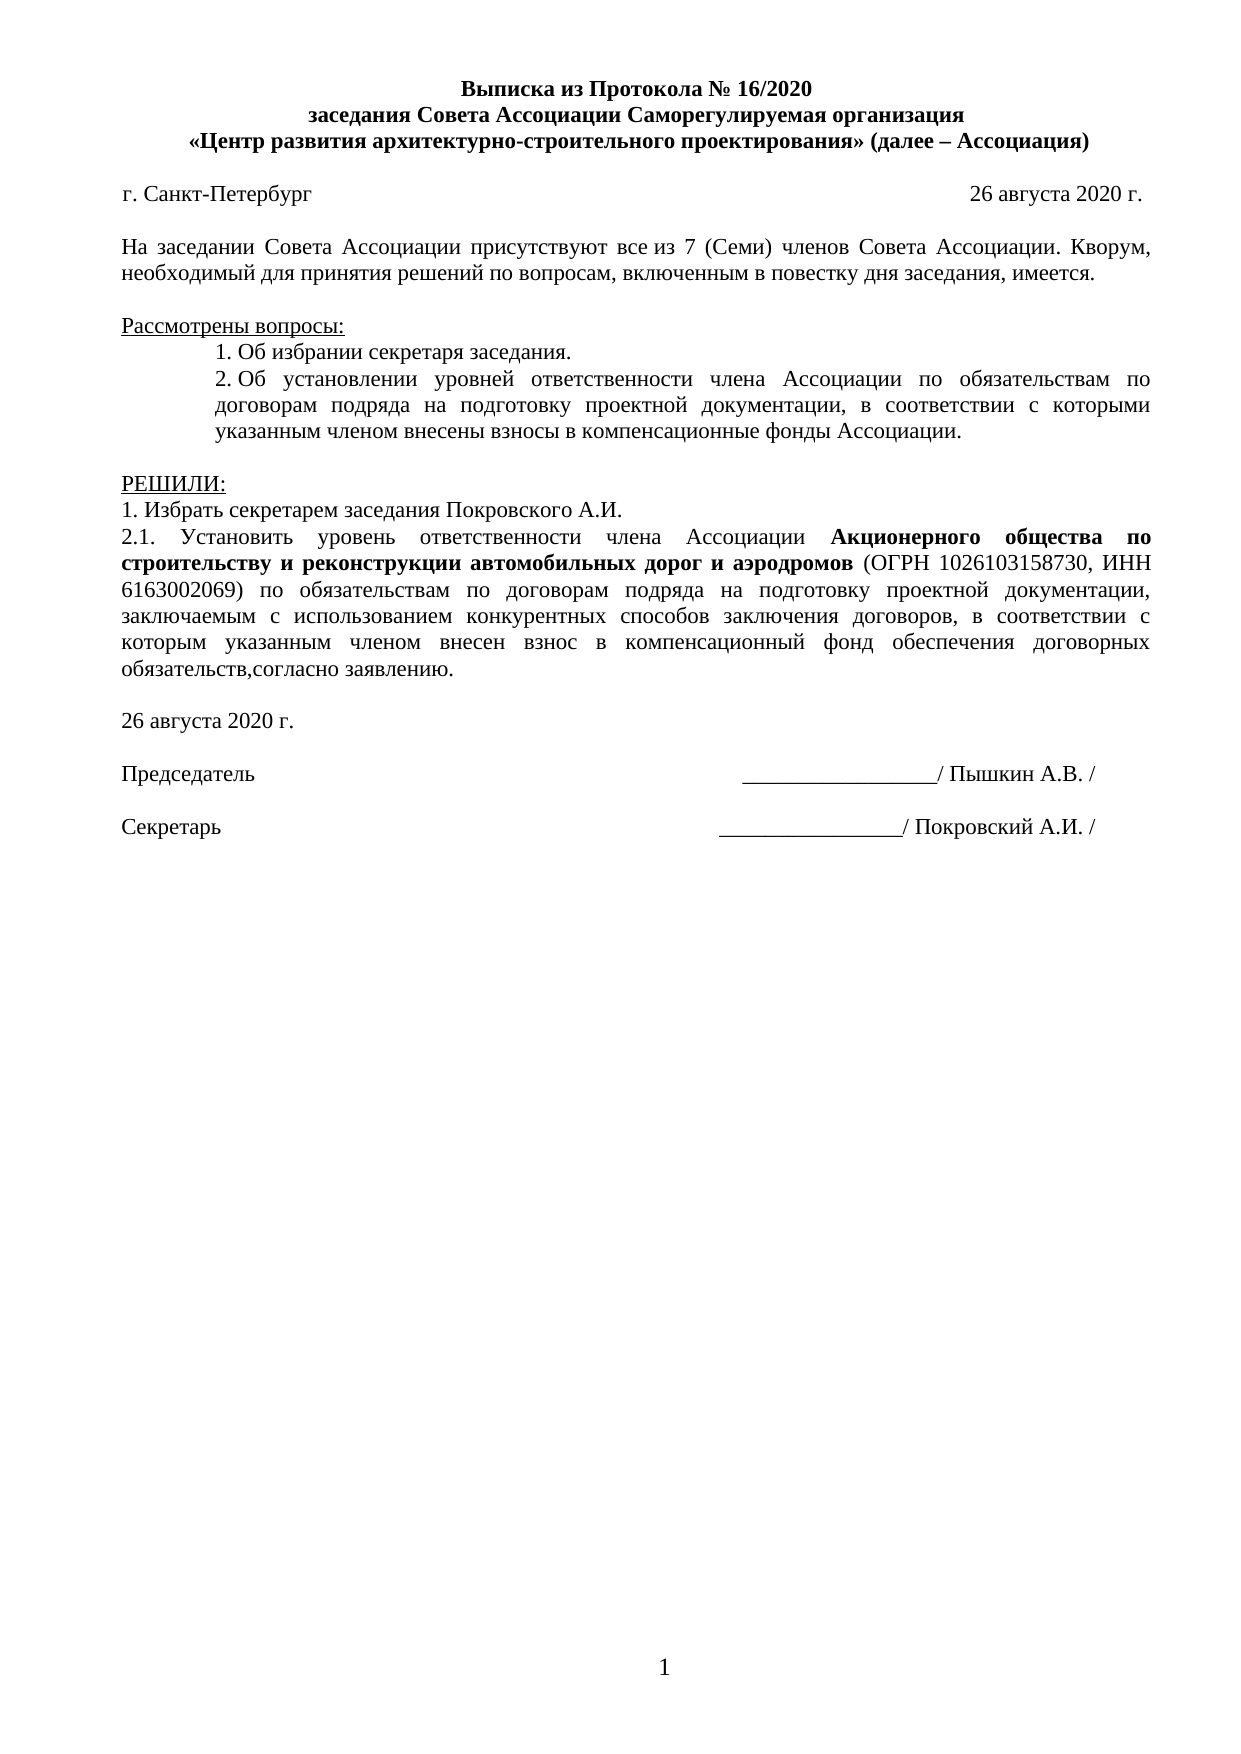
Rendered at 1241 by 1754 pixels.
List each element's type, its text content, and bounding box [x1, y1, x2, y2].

text Рассмотрены вопросы: [121, 312, 1152, 338]
table_header _________________/ Пышкин А.В. / ________________/ Покровский А.И. / [309, 760, 1107, 839]
text 1. Об избрании секретаря заседания. [215, 338, 1152, 365]
text РЕШИЛИ: [121, 470, 1152, 497]
table_header Председатель Секретарь [110, 760, 308, 839]
table_header 26 августа 2020 г. [633, 180, 1154, 207]
text «Центр развития архитектурно-строительного проектирования» (далее – Ассоциация) [121, 128, 1152, 154]
text заседания Совета Ассоциации Саморегулируемая организация [121, 101, 1152, 128]
text Выписка из Протокола № 16/2020 [121, 75, 1152, 101]
text 1. Избрать секретарем заседания Покровского А.И. [121, 497, 1152, 523]
text 26 августа 2020 г. [121, 707, 1152, 734]
text 2.1. Установить уровень ответственности члена Ассоциации Акционерного общества по строительству и реконструкции автомобильных дорог и аэродромов (ОГРН 1026103158730, ИНН 6163002069) по обязательствам по договорам подряда на подготовку проектной документации, заключаемым с использованием конкурентных способов заключения договоров, в соответствии с которым указанным членом внесен взнос в компенсационный фонд обеспечения договорных обязательств, согласно заявлению. [121, 523, 1152, 681]
text 2. Об установлении уровней ответственности члена Ассоциации по обязательствам по договорам подряда на подготовку проектной документации, в соответствии с которыми указанным членом внесены взносы в компенсационные фонды Ассоциации. [215, 365, 1152, 444]
text На заседании Совета Ассоциации присутствуют все из 7 (Семи) членов Совета Ассоциации. Кворум, необходимый для принятия решений по вопросам, включенным в повестку дня заседания, имеется. [121, 233, 1152, 286]
table_header г. Санкт-Петербург [111, 180, 632, 207]
